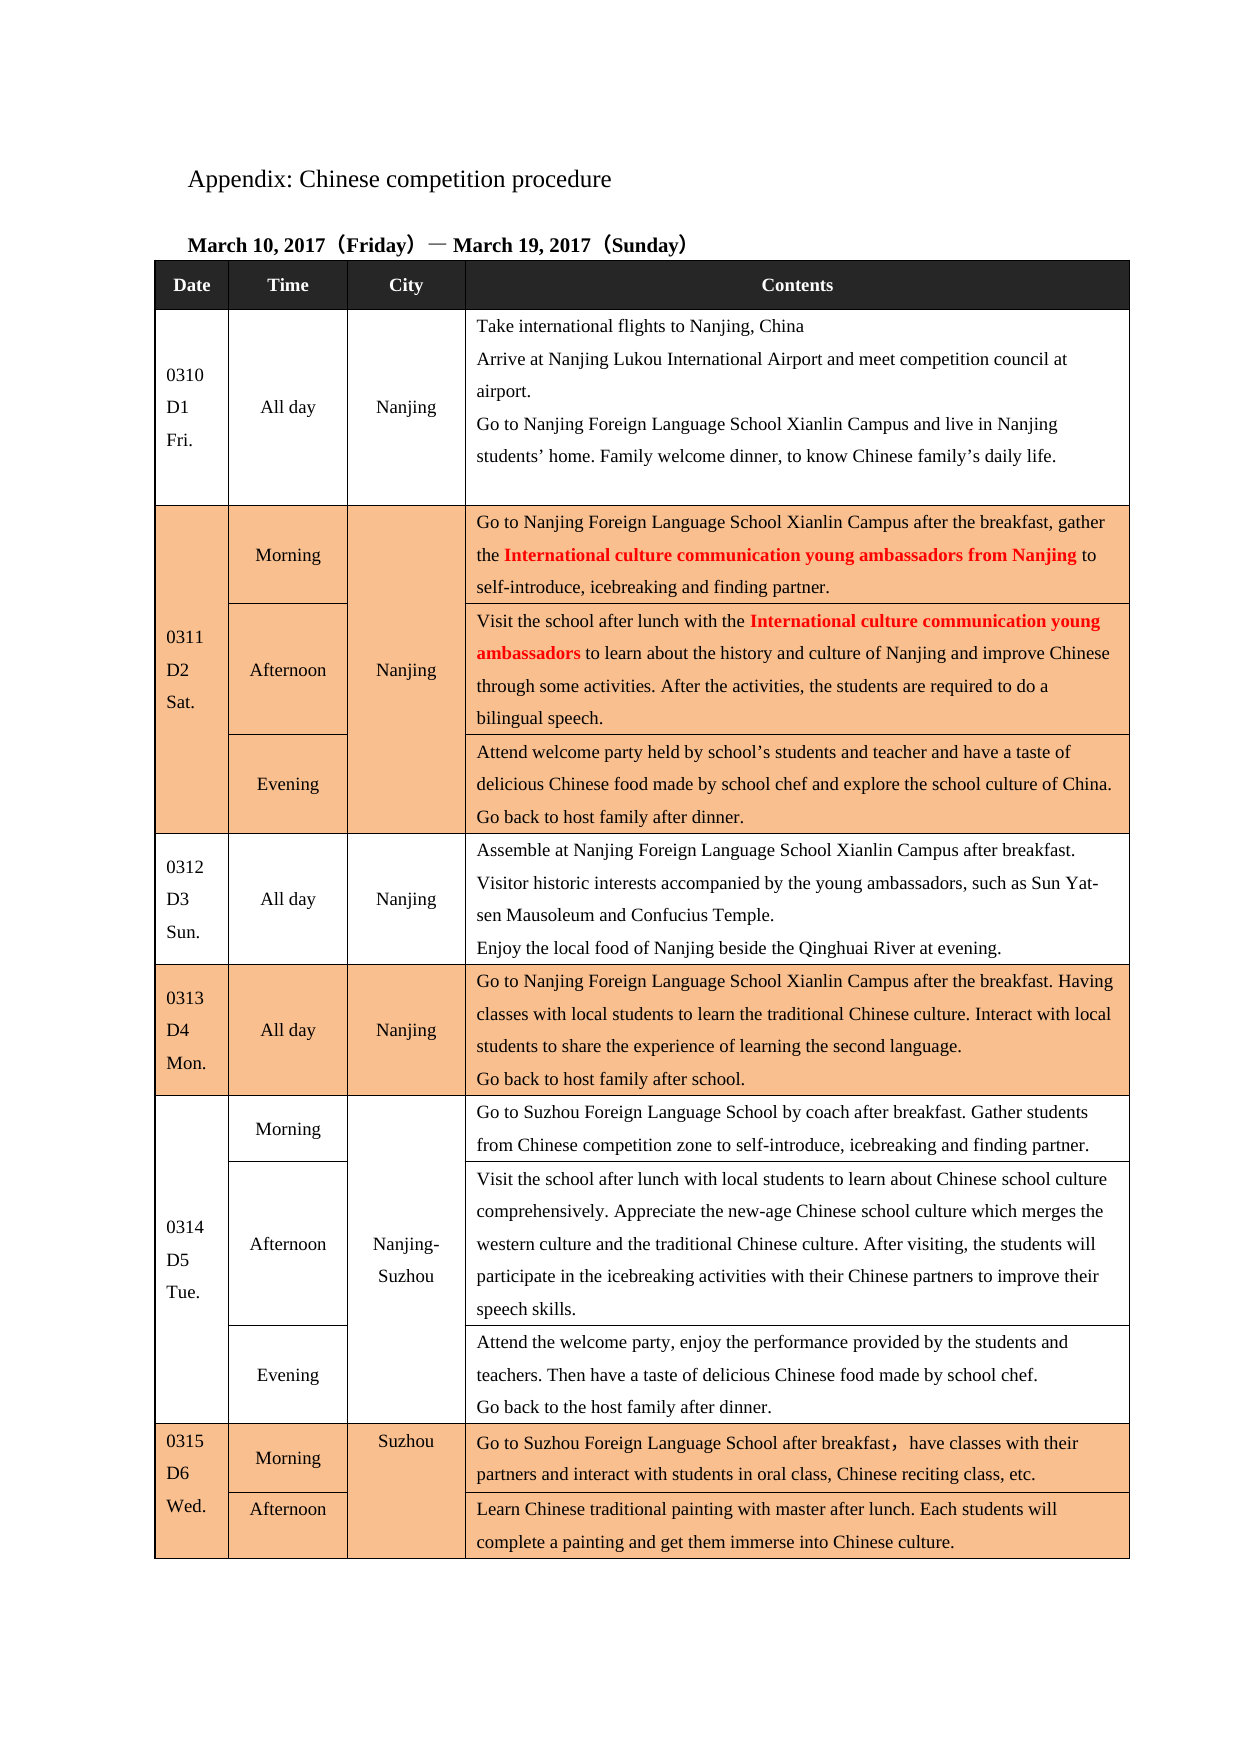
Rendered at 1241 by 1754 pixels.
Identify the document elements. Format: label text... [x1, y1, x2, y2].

table_cell 0314 D5 Tue. [156, 1096, 228, 1423]
text Appendix: Chinese competition procedure [187, 162, 1053, 194]
table_cell All day [229, 310, 347, 505]
table_cell Go to Suzhou Foreign Language School by coach after breakfast. Gather students from Chinese competition zone to self-introduce, icebreaking and finding partner. [466, 1096, 1129, 1161]
table_cell Go to Nanjing Foreign Language School Xianlin Campus after the breakfast. Having classes with local students to learn the traditional Chinese culture. Interact with local students to share the experience of learning the second language. Go back to host family after school. [466, 965, 1129, 1095]
table_cell 0313 D4 Mon. [156, 965, 228, 1095]
table_cell Take international flights to Nanjing, China Arrive at Nanjing Lukou International Airport and meet competition council at airport. Go to Nanjing Foreign Language School Xianlin Campus and live in Nanjing students’ home. Family welcome dinner, to know Chinese family’s daily life. [466, 310, 1129, 505]
table_cell All day [229, 834, 347, 964]
text March 10, 2017（Friday）— March 19, 2017（Sunday） [187, 227, 1053, 259]
table_cell Morning [229, 506, 347, 603]
table_header City [348, 261, 465, 309]
table_cell 0311 D2 Sat. [156, 506, 228, 833]
table_cell Visit the school after lunch with the International culture communication young ambassadors to learn about the history and culture of Nanjing and improve Chinese through some activities. After the activities, the students are required to do a bilingual speech. [466, 604, 1129, 734]
table_cell Attend the welcome party, enjoy the performance provided by the students and teachers. Then have a taste of delicious Chinese food made by school chef. Go back to the host family after dinner. [466, 1326, 1129, 1423]
table_header Contents [466, 261, 1129, 309]
table_header Time [229, 261, 347, 309]
table_cell Nanjing [348, 310, 465, 505]
table_cell Morning [229, 1424, 347, 1492]
table_cell Nanjing [348, 506, 465, 833]
table_cell Visit the school after lunch with local students to learn about Chinese school culture comprehensively. Appreciate the new-age Chinese school culture which merges the western culture and the traditional Chinese culture. After visiting, the students will participate in the icebreaking activities with their Chinese partners to improve their speech skills. [466, 1162, 1129, 1324]
table_cell All day [229, 965, 347, 1095]
table_cell Afternoon [229, 1162, 347, 1324]
table_cell Morning [229, 1096, 347, 1161]
table_cell Learn Chinese traditional painting with master after lunch. Each students will complete a painting and get them immerse into Chinese culture. [466, 1493, 1129, 1558]
table_cell Afternoon [229, 604, 347, 734]
table_cell 0315 D6 Wed. [156, 1424, 228, 1558]
table_cell Assemble at Nanjing Foreign Language School Xianlin Campus after breakfast. Visitor historic interests accompanied by the young ambassadors, such as Sun Yat-sen Mausoleum and Confucius Temple. Enjoy the local food of Nanjing beside the Qinghuai River at evening. [466, 834, 1129, 964]
table_cell Suzhou [348, 1424, 465, 1558]
table_cell Afternoon [229, 1493, 347, 1558]
table_cell Attend welcome party held by school’s students and teacher and have a taste of delicious Chinese food made by school chef and explore the school culture of China. Go back to host family after dinner. [466, 735, 1129, 833]
table_cell Nanjing [348, 834, 465, 964]
table_cell Go to Nanjing Foreign Language School Xianlin Campus after the breakfast, gather the International culture communication young ambassadors from Nanjing to self-introduce, icebreaking and finding partner. [466, 506, 1129, 603]
table_cell Go to Suzhou Foreign Language School after breakfast，have classes with their partners and interact with students in oral class, Chinese reciting class, etc. [466, 1424, 1129, 1492]
table_header Date [156, 261, 228, 309]
table_cell Nanjing [348, 965, 465, 1095]
table_cell 0312 D3 Sun. [156, 834, 228, 964]
table_cell Nanjing-Suzhou [348, 1096, 465, 1423]
table_cell Evening [229, 1326, 347, 1423]
table_cell 0310 D1 Fri. [156, 310, 228, 505]
table_cell Evening [229, 735, 347, 833]
